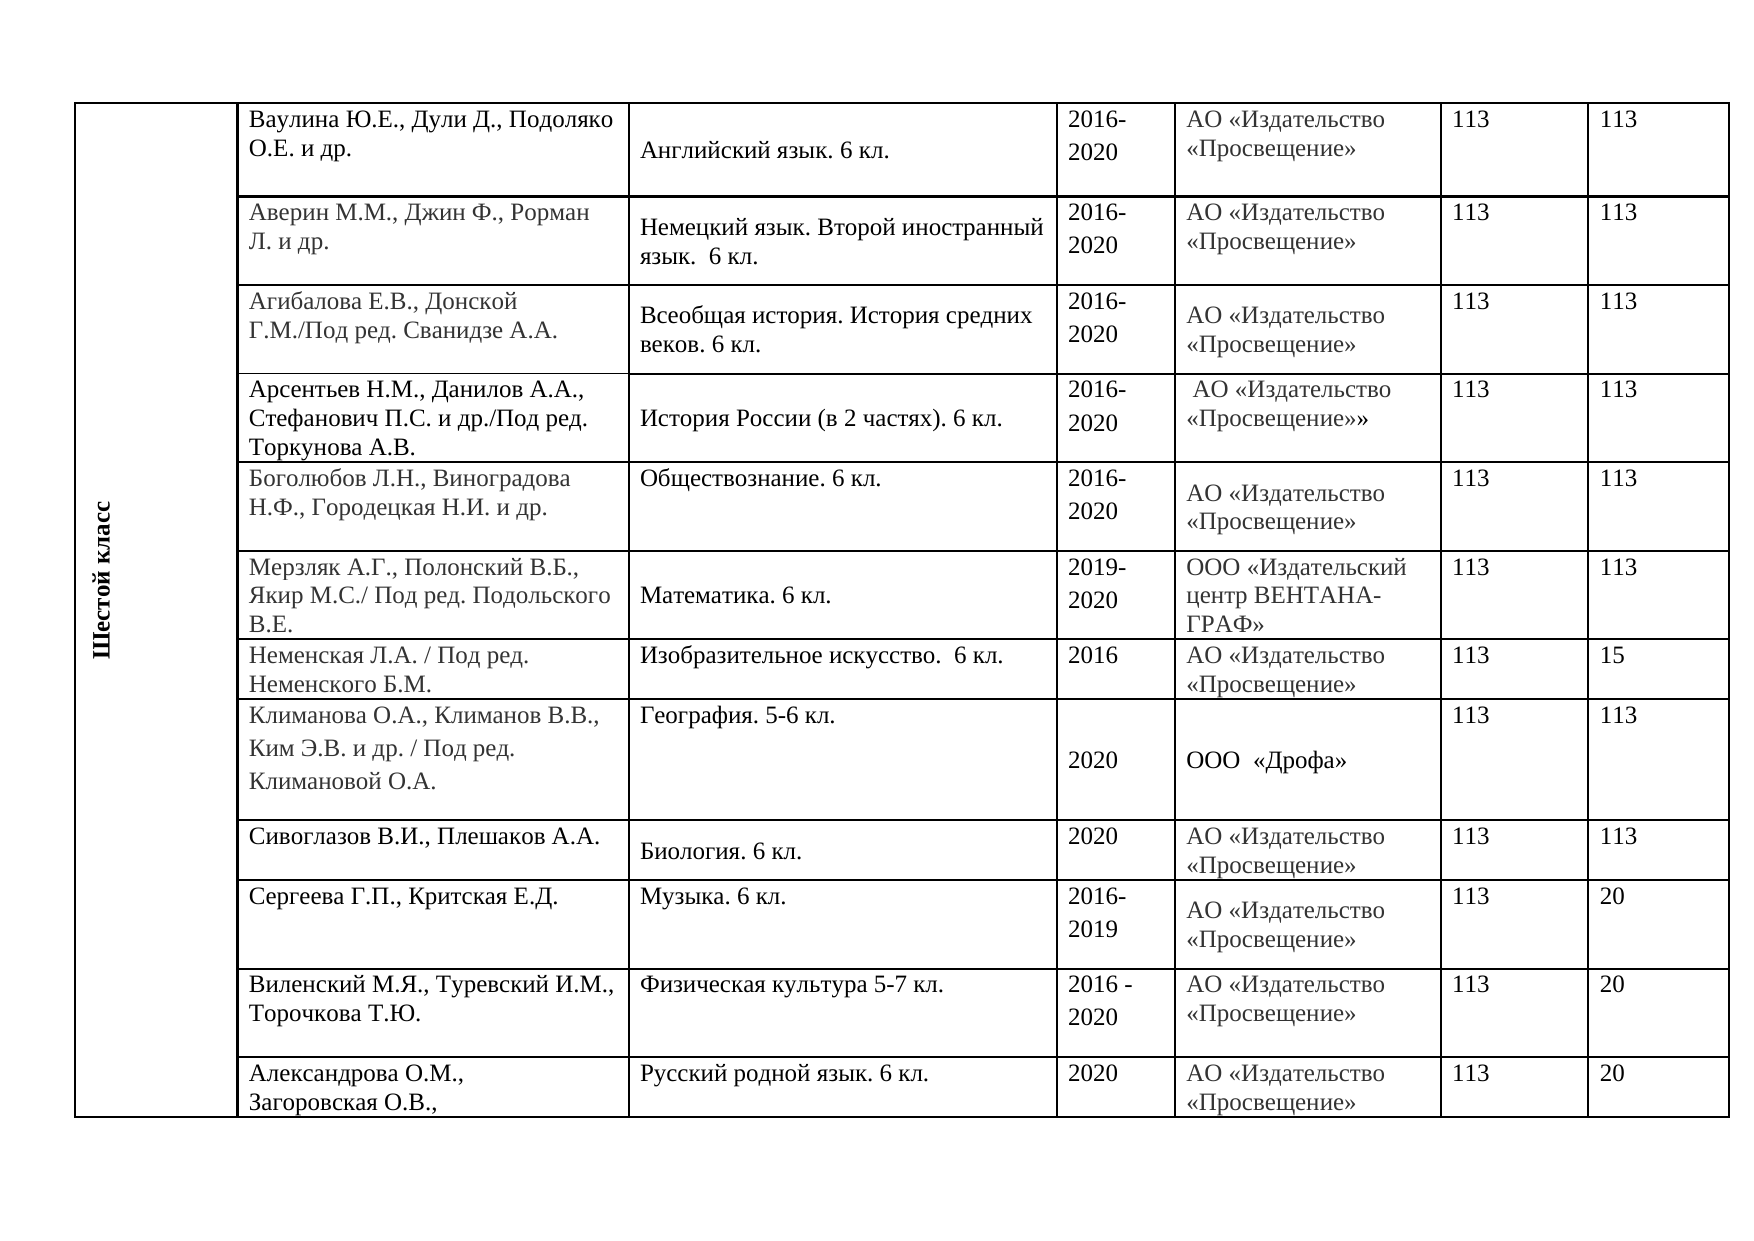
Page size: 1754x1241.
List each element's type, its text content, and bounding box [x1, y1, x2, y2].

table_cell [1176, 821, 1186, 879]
table_cell 2016-2020 [1058, 375, 1174, 461]
table_cell Английский язык. 6 кл. [630, 104, 1056, 195]
table_cell АО «Издательство «Просвещение» [1176, 463, 1440, 549]
table_cell 113 [1442, 375, 1587, 461]
table_cell Сивоглазов В.И., Плешаков А.А. [239, 821, 628, 879]
table_cell Математика. 6 кл. [630, 552, 1056, 638]
table_cell АО «Издательство «Просвещение» [1356, 640, 1440, 698]
table_cell Биология. 6 кл. [630, 821, 1056, 879]
table_cell Арсентьев Н.М., Данилов А.А., Стефанович П.С. и др./Под ред. Торкунова А.В. [239, 374, 628, 461]
table_cell 113 [1442, 970, 1587, 1056]
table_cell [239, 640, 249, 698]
table_cell 113 [1589, 463, 1728, 549]
table_cell 2016 -2020 [1058, 970, 1174, 1056]
table_cell 2020 [1058, 1058, 1174, 1116]
table_cell Немецкий язык. Второй иностранный язык. 6 кл. [630, 198, 1056, 284]
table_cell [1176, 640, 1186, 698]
table_cell Всеобщая история. История средних веков. 6 кл. [630, 286, 1056, 372]
table_cell Изобразительное искусство. 6 кл. [630, 640, 1056, 698]
table_cell Мерзляк А.Г., Полонский В.Б., Якир М.С./ Под ред. Подольского В.Е. [293, 552, 628, 638]
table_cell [1176, 104, 1440, 195]
table_cell 113 [1442, 552, 1587, 638]
table_cell 113 [1589, 821, 1728, 879]
table_cell 2019-2020 [1058, 552, 1174, 638]
table_cell 113 [1442, 104, 1587, 195]
table_cell 113 [1442, 881, 1587, 967]
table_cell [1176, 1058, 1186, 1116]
table_cell 2016-2020 [1058, 286, 1174, 372]
table_cell 2020 [1058, 821, 1174, 879]
table_cell АО «Издательство «Просвещение» [1356, 821, 1440, 879]
table_cell 113 [1589, 286, 1728, 372]
table_cell 113 [1442, 463, 1587, 549]
table_cell География. 5-6 кл. [630, 700, 1056, 819]
table_cell Аверин М.М., Джин Ф., Рорман Л. и др. [239, 198, 628, 284]
table_cell 2016-2020 [1058, 198, 1174, 284]
table_cell Боголюбов Л.Н., Виноградова Н.Ф., Городецкая Н.И. и др. [239, 463, 628, 549]
table_cell 2016-2019 [1058, 881, 1174, 967]
table_cell 20 [1589, 970, 1728, 1056]
table_cell Виленский М.Я., Туревский И.М., Торочкова Т.Ю. [239, 970, 628, 1056]
table_cell 20 [1589, 1058, 1728, 1116]
table_cell АО «Издательство «Просвещение» [1176, 198, 1440, 284]
table_cell 20 [1589, 881, 1728, 967]
table_cell АО «Издательство «Просвещение» [1356, 1058, 1440, 1116]
table_cell Неменская Л.А. / Под ред. Неменского Б.М. [432, 640, 628, 698]
table_cell 113 [1589, 375, 1728, 461]
table_cell 113 [1589, 104, 1728, 195]
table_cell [239, 1058, 628, 1116]
table_cell Музыка. 6 кл. [630, 881, 1056, 967]
table_cell 113 [1442, 640, 1587, 698]
table_cell Сергеева Г.П., Критская Е.Д. [239, 881, 628, 967]
table_cell 2016-2020 [1058, 104, 1174, 195]
table_cell 113 [1589, 198, 1728, 284]
table_cell Физическая культура 5-7 кл. [630, 970, 1056, 1056]
table_cell 113 [1442, 198, 1587, 284]
table_cell Климанова О.А., Климанов В.В., Ким Э.В. и др. / Под ред. Климановой О.А. [239, 700, 628, 819]
table_cell АО «Издательство «Просвещение»» [1176, 375, 1440, 461]
table_cell 15 [1589, 640, 1728, 698]
table_cell АО «Издательство «Просвещение» [1176, 881, 1440, 967]
table_cell 113 [1589, 700, 1728, 819]
table_cell 113 [1442, 286, 1587, 372]
table_cell 113 [1589, 552, 1728, 638]
table_cell 2020 [1058, 700, 1174, 819]
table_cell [630, 1058, 1056, 1116]
table_cell 113 [1442, 821, 1587, 879]
table_cell АО «Издательство «Просвещение» [1176, 970, 1440, 1056]
table_cell 2016-2020 [1058, 463, 1174, 549]
table_cell ООО «Издательский центр ВЕНТАНА-ГРАФ» [1265, 552, 1440, 638]
table_cell 113 [1442, 1058, 1587, 1116]
table_cell Обществознание. 6 кл. [630, 463, 1056, 549]
table_cell Агибалова Е.В., Донской Г.М./Под ред. Сванидзе А.А. [239, 286, 628, 372]
table_cell АО «Издательство «Просвещение» [1176, 286, 1440, 372]
table_cell 113 [1442, 700, 1587, 819]
table_cell История России (в 2 частях). 6 кл. [630, 375, 1056, 461]
table_cell Ваулина Ю.Е., Дули Д., Подоляко О.Е. и др. [239, 104, 628, 195]
table_cell ООО «Дрофа» [1176, 700, 1440, 819]
table_cell 2016 [1058, 640, 1174, 698]
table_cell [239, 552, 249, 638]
